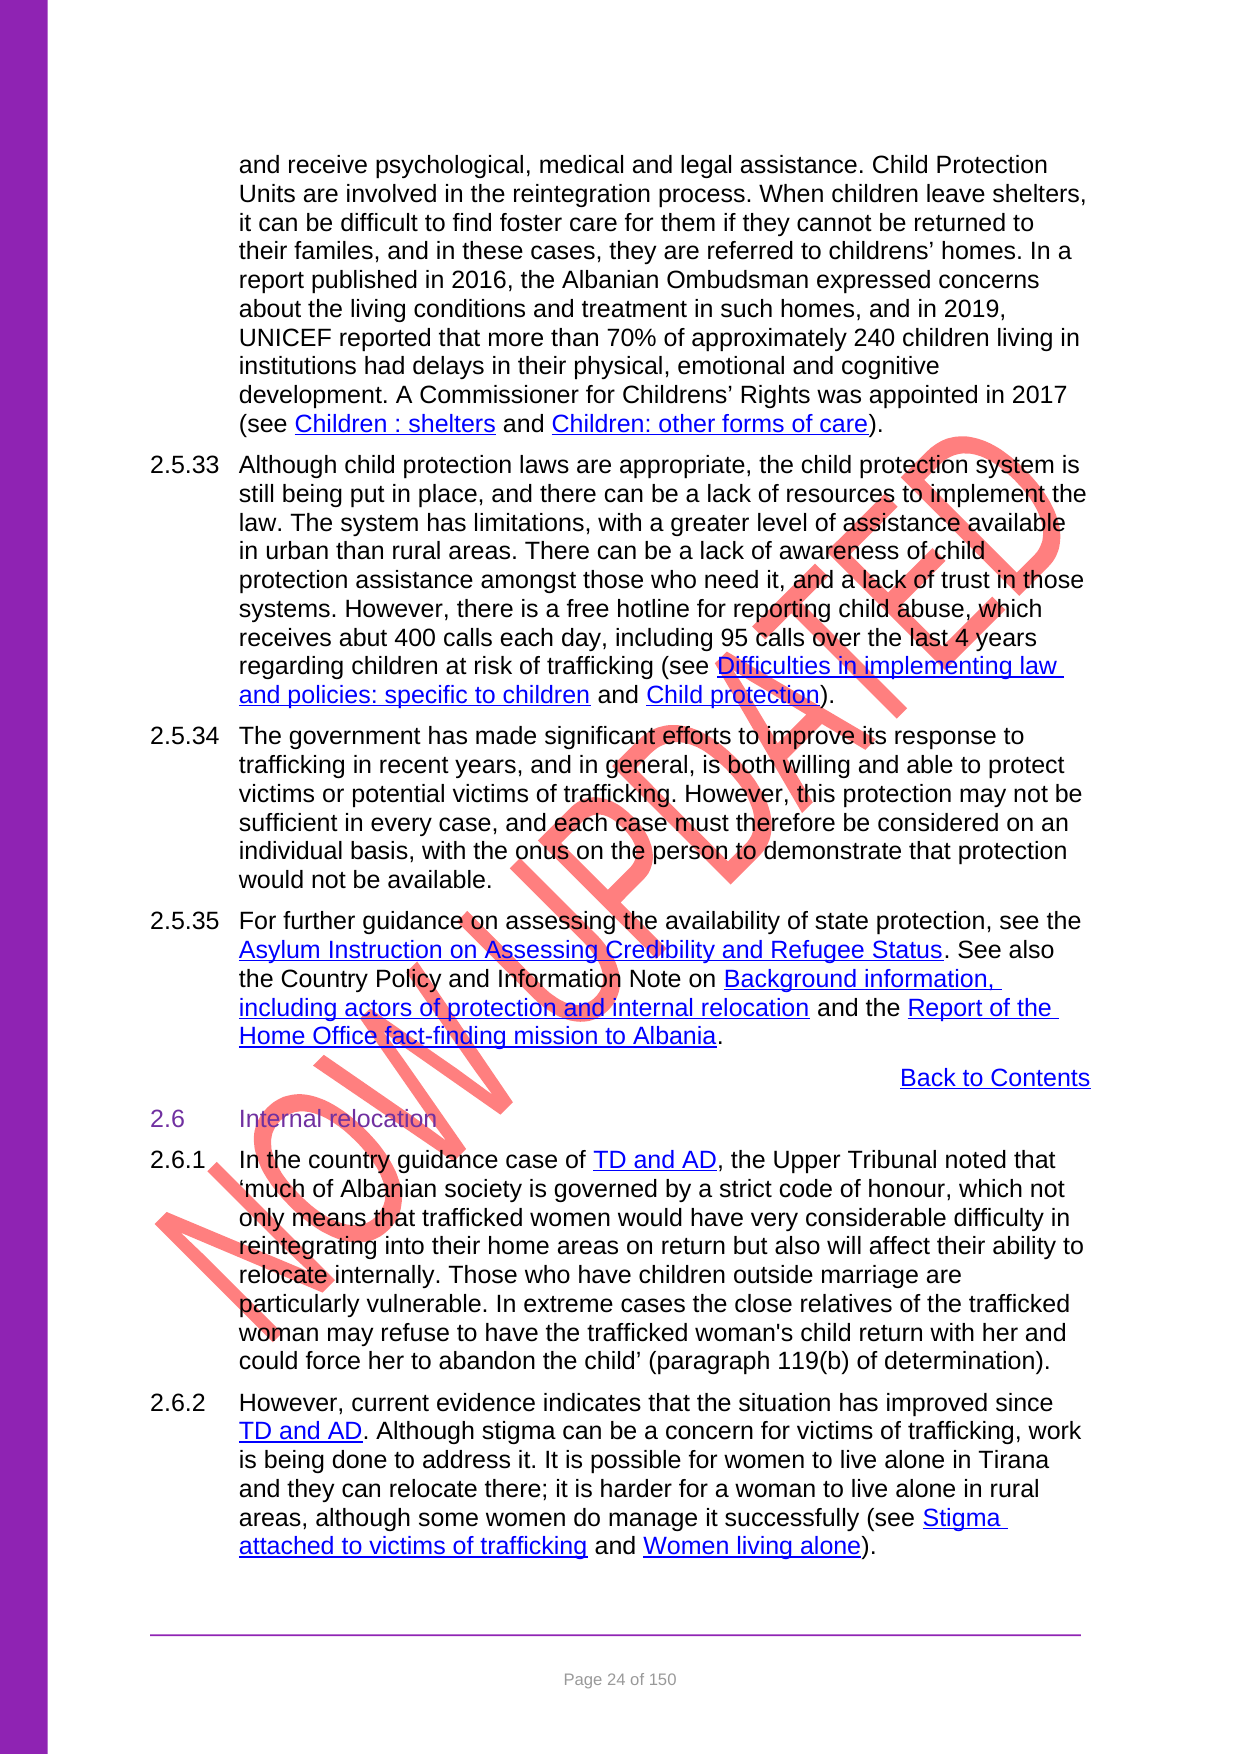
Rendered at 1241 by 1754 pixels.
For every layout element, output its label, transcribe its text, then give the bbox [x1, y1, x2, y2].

list Back to Contents [239, 1062, 1090, 1091]
list In the country guidance case of TD and AD, the Upper Tribunal noted that ‘much of Albanian society is governed by a strict code of honour, which not only means that trafficked women would have very considerable difficulty in reintegrating into their home areas on return but also will affect their ability to relocate internally. Those who have children outside marriage are particularly vulnerable. In extreme cases the close relatives of the trafficked woman may refuse to have the trafficked woman's child return with her and could force her to abandon the child’ (paragraph 119(b) of determination). [150, 1145, 1090, 1375]
list The government has made significant efforts to improve its response to trafficking in recent years, and in general, is both willing and able to protect victims or potential victims of trafficking. However, this protection may not be sufficient in every case, and each case must therefore be considered on an individual basis, with the onus on the person to demonstrate that protection would not be available. [150, 721, 1090, 894]
list However, current evidence indicates that the situation has improved since TD and AD. Although stigma can be a concern for victims of trafficking, work is being done to address it. It is possible for women to live alone in Tirana and they can relocate there; it is harder for a woman to live alone in rural areas, although some women do manage it successfully (see Stigma attached to victims of trafficking and Women living alone). [150, 1387, 1090, 1560]
list Although child protection laws are appropriate, the child protection system is still being put in place, and there can be a lack of resources to implement the law. The system has limitations, with a greater level of assistance available in urban than rural areas. There can be a lack of awareness of child protection assistance amongst those who need it, and a lack of trust in those systems. However, there is a free hotline for reporting child abuse, which receives abut 400 calls each day, including 95 calls over the last 4 years regarding children at risk of trafficking (see Difficulties in implementing law and policies: specific to children and Child protection). [150, 450, 1090, 709]
subtitle Internal relocation [150, 1104, 1090, 1132]
list For further guidance on assessing the availability of state protection, see the Asylum Instruction on Assessing Credibility and Refugee Status. See also the Country Policy and Information Note on Background information, including actors of protection and internal relocation and the Report of the Home Office fact-finding mission to Albania. [150, 906, 1090, 1050]
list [150, 150, 1090, 437]
